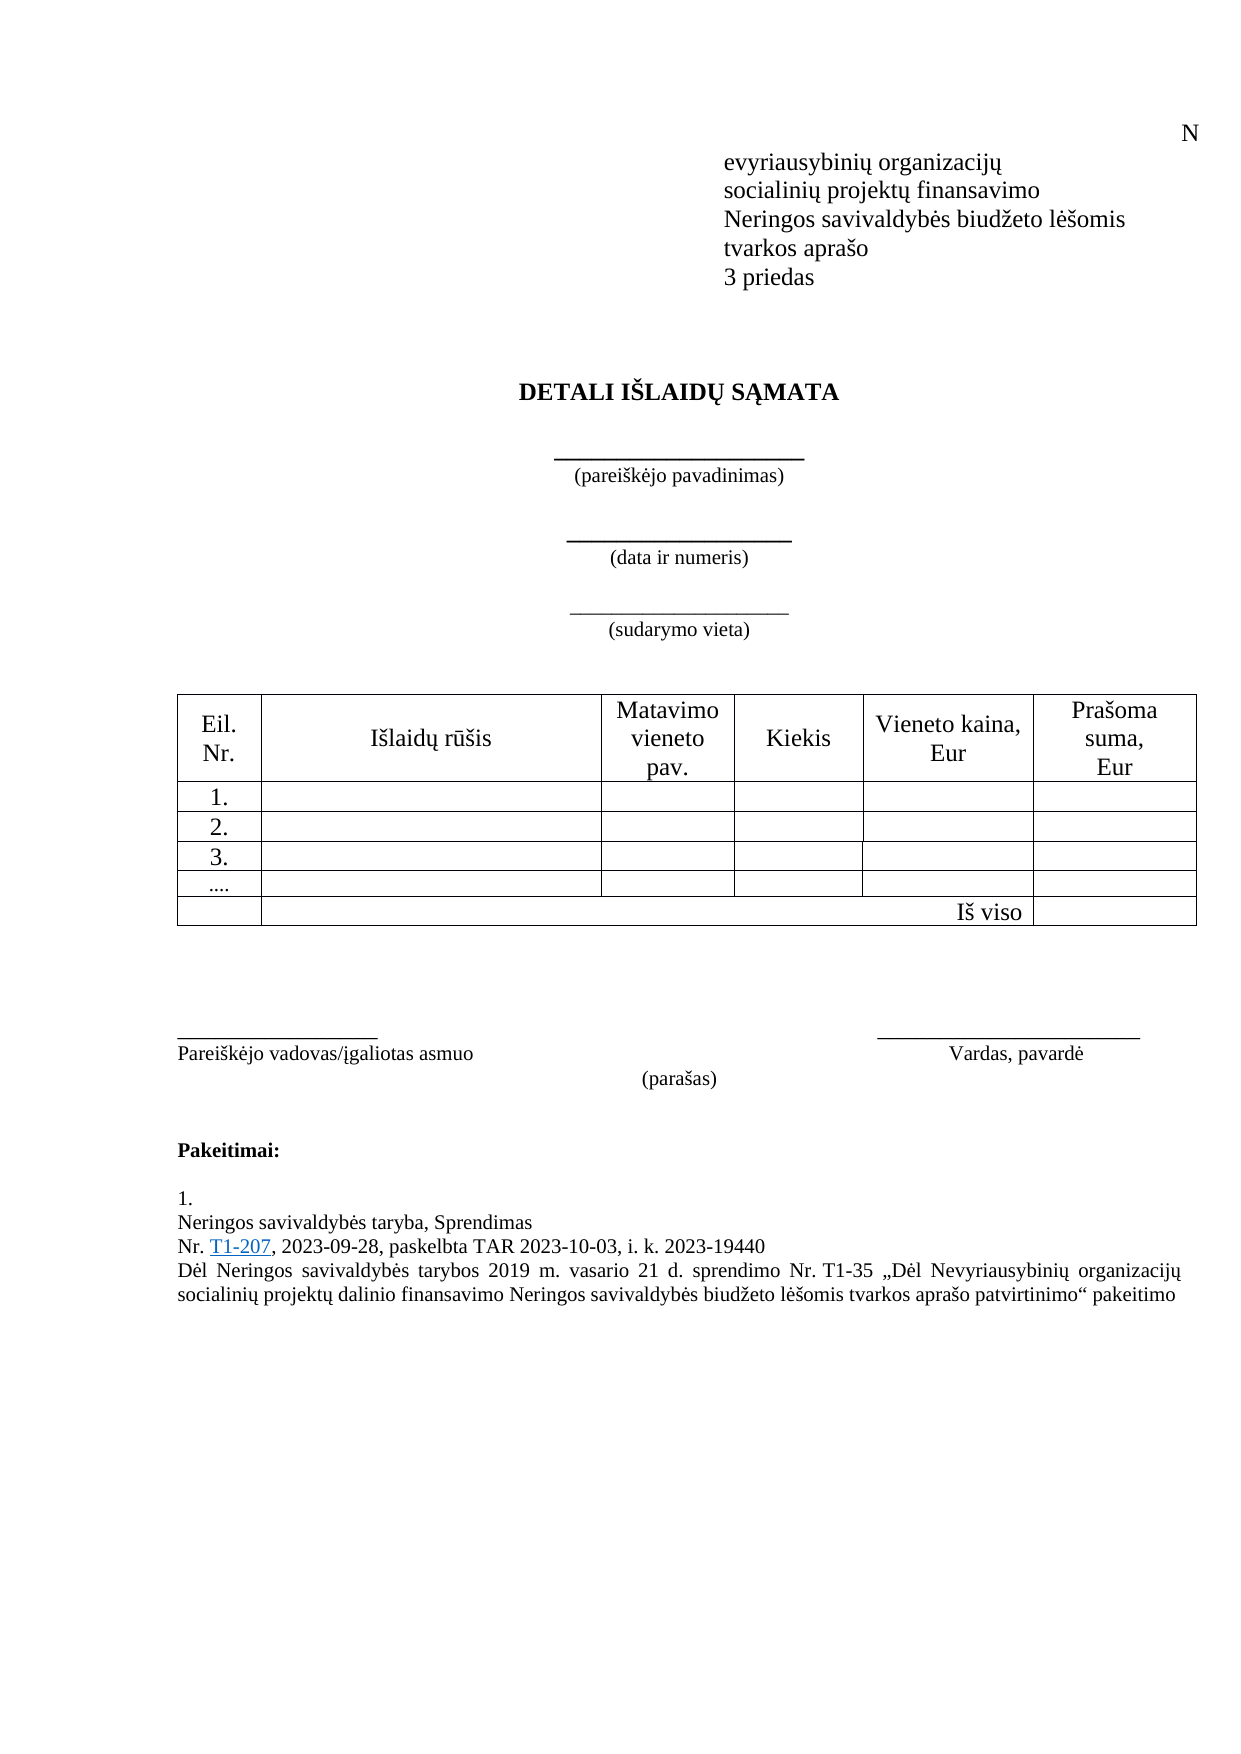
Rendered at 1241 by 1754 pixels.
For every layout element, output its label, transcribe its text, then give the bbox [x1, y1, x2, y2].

table_cell Iš viso [262, 897, 1033, 925]
table_header Kiekis [735, 695, 863, 781]
text Pakeitimai: [177, 1138, 1181, 1162]
table_cell [178, 897, 261, 925]
text _____________________ [177, 593, 1181, 617]
table_cell [1034, 812, 1196, 841]
table_cell [602, 812, 734, 841]
table_cell [1034, 897, 1196, 925]
table_cell [864, 782, 1033, 811]
table_cell [262, 812, 601, 841]
text ____________________ [177, 434, 1181, 463]
text socialinių projektų finansavimo [723, 176, 1181, 204]
text Pareiškėjo vadovas/įgaliotas asmuo Vardas, pavardė [177, 1041, 1181, 1065]
table_cell 1. [178, 782, 261, 811]
text 1. [177, 1186, 1181, 1210]
table_cell [735, 782, 863, 811]
table_cell [602, 842, 734, 870]
table_cell 3. [178, 842, 261, 870]
text tvarkos aprašo [723, 233, 1181, 262]
text DETALI IŠLAIDŲ SĄMATA [177, 377, 1181, 406]
table_cell [602, 782, 734, 811]
table_cell [1034, 842, 1196, 870]
text Dėl Neringos savivaldybės tarybos 2019 m. vasario 21 d. sprendimo Nr. T1-35 „Dėl Nevyriausybinių organizacijų socialinių projektų dalinio finansavimo Neringos savivaldybės biudžeto lėšomis tvarkos aprašo patvirtinimo“ pakeitimo [177, 1258, 1181, 1306]
table_header Vieneto kaina, Eur [864, 695, 1033, 781]
table_cell .... [178, 871, 261, 896]
table_cell [602, 871, 734, 896]
table_cell [735, 812, 863, 841]
table_cell [262, 871, 601, 896]
table_header Matavimo vieneto pav. [602, 695, 734, 781]
table_cell [735, 842, 862, 870]
table_header Prašoma suma, Eur [1034, 695, 1196, 781]
text Nr. T1-207, 2023-09-28, paskelbta TAR 2023-10-03, i. k. 2023-19440 [177, 1234, 1181, 1258]
text ________________ _____________________ [177, 1013, 1181, 1041]
table_header Išlaidų rūšis [262, 695, 601, 781]
table_cell [1034, 871, 1196, 896]
text Neringos savivaldybės biudžeto lėšomis [723, 204, 1181, 233]
table_header Eil. Nr. [178, 695, 261, 781]
text (parašas) [177, 1065, 1181, 1089]
text __________________ [177, 516, 1181, 545]
text Nevyriausybinių organizacijų [723, 118, 1181, 176]
table_cell [1034, 782, 1196, 811]
text 3 priedas [723, 262, 1181, 291]
table_cell 2. [178, 812, 261, 841]
table_cell [863, 842, 1033, 870]
table_cell [262, 842, 601, 870]
table_cell [864, 812, 1033, 841]
table_cell [863, 871, 1033, 896]
text Neringos savivaldybės taryba, Sprendimas [177, 1210, 1181, 1234]
text (pareiškėjo pavadinimas) [177, 463, 1181, 487]
table_cell [735, 871, 862, 896]
table_cell [262, 782, 601, 811]
text (sudarymo vieta) [177, 617, 1181, 641]
text (data ir numeris) [177, 545, 1181, 569]
